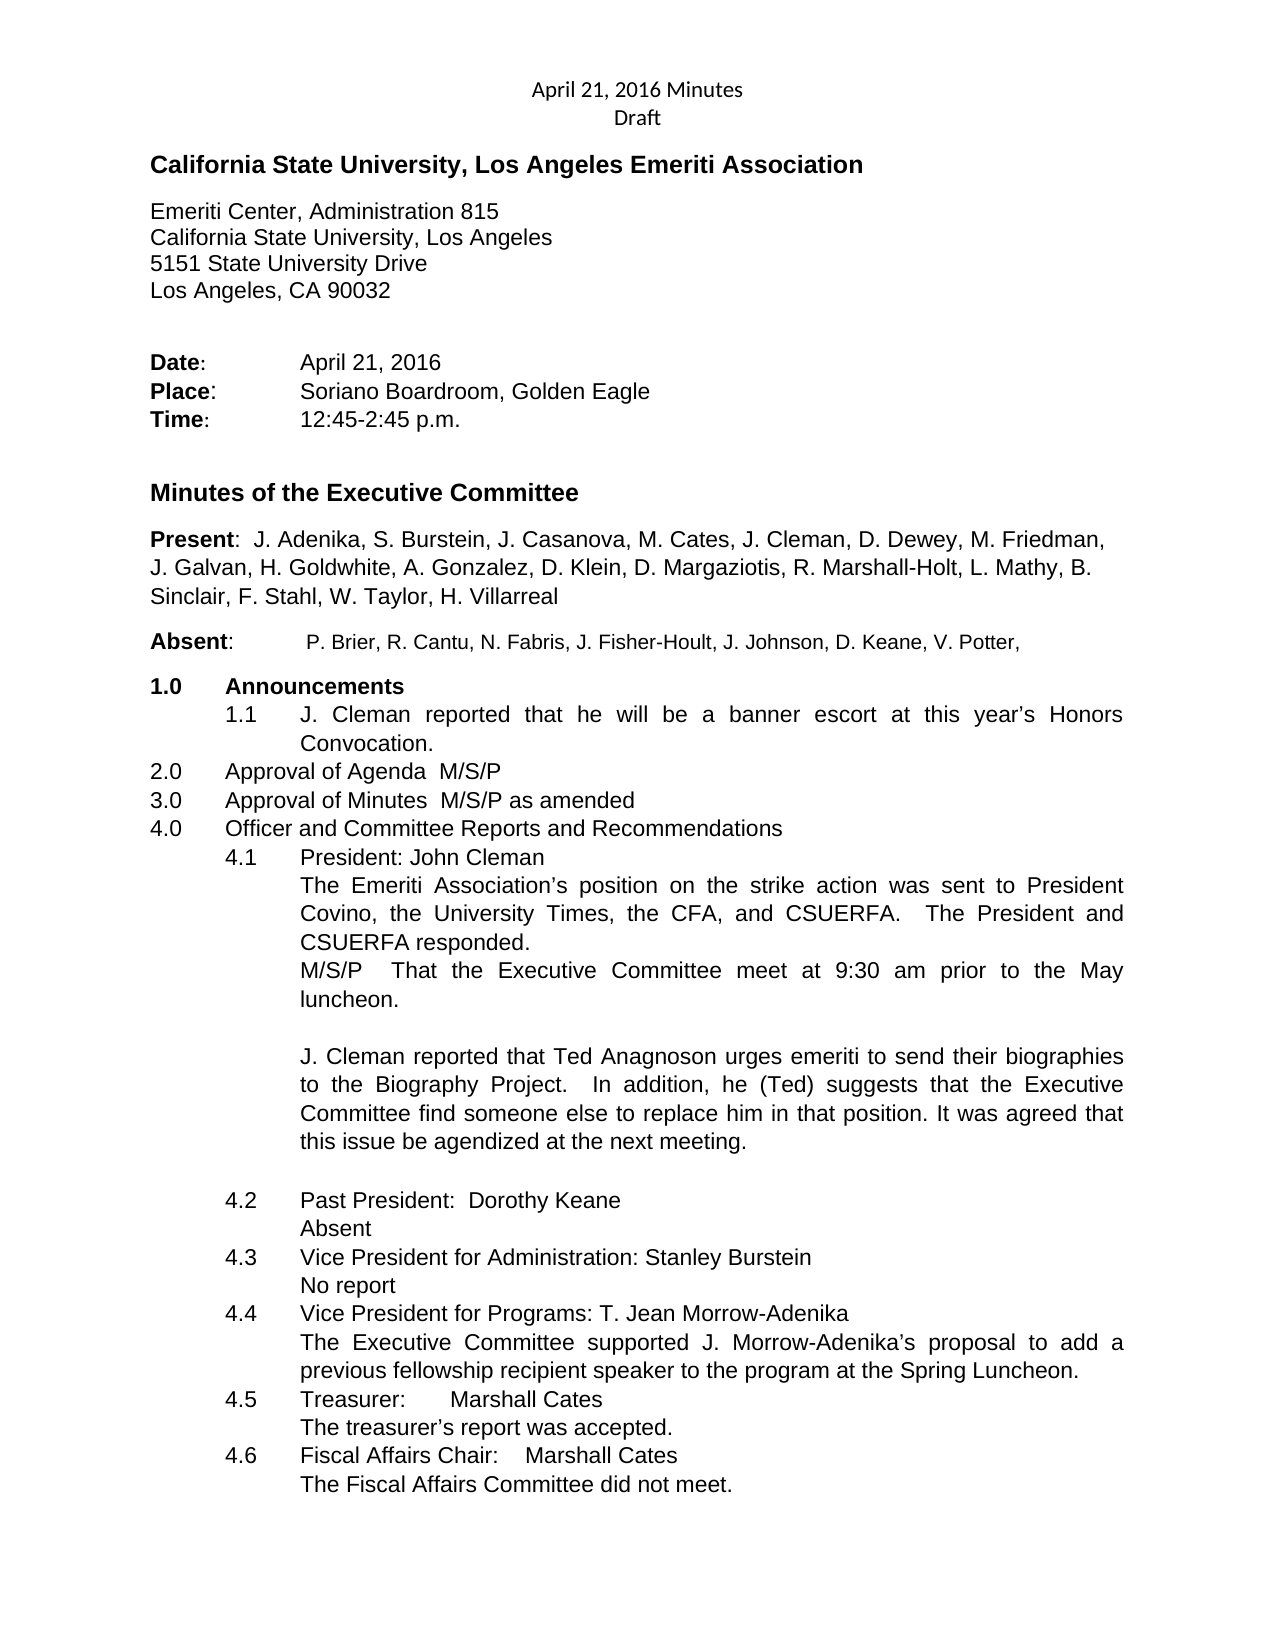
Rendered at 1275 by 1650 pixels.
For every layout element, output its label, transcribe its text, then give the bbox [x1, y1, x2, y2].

text Time: 12:45-2:45 p.m. [150, 405, 1125, 433]
list Fiscal Affairs Chair: Marshall Cates [225, 1442, 1125, 1469]
list No report [300, 1272, 1125, 1298]
text Date: April 21, 2016 [150, 348, 1125, 376]
text Minutes of the Executive Committee [150, 478, 1125, 507]
list The treasurer’s report was accepted. [300, 1414, 1125, 1440]
list The Executive Committee supported J. Morrow-Adenika’s proposal to add a previous fellowship recipient speaker to the program at the Spring Luncheon. [300, 1329, 1125, 1383]
text Los Angeles, CA 90032 [150, 277, 1125, 303]
list Vice President for Administration: Stanley Burstein [225, 1243, 1125, 1270]
text Present: J. Adenika, S. Burstein, J. Casanova, M. Cates, J. Cleman, D. Dewey, M. Friedman, J. Galvan, H. Goldwhite, A. Gonzalez, D. Klein, D. Margaziotis, R. Marshall-Holt, L. Mathy, B. Sinclair, F. Stahl, W. Taylor, H. Villarreal [150, 526, 1125, 609]
list Vice President for Programs: T. Jean Morrow-Adenika [225, 1300, 1125, 1327]
list Officer and Committee Reports and Recommendations [150, 815, 1125, 841]
list Absent [300, 1215, 1125, 1241]
list The Fiscal Affairs Committee did not meet. [300, 1471, 1125, 1497]
list Past President: Dorothy Keane [225, 1187, 1125, 1213]
list Treasurer: Marshall Cates [225, 1386, 1125, 1412]
list J. Cleman reported that he will be a banner escort at this year’s Honors Convocation. [225, 701, 1125, 756]
text California State University, Los Angeles [150, 224, 1125, 250]
list M/S/P That the Executive Committee meet at 9:30 am prior to the May luncheon. [300, 957, 1125, 1012]
list The Emeriti Association’s position on the strike action was sent to President Covino, the University Times, the CFA, and CSUERFA. The President and CSUERFA responded. [300, 872, 1125, 955]
list Approval of Agenda M/S/P [150, 758, 1125, 784]
text California State University, Los Angeles Emeriti Association [150, 150, 1125, 179]
list J. Cleman reported that Ted Anagnoson urges emeriti to send their biographies to the Biography Project. In addition, he (Ted) suggests that the Executive Committee find someone else to replace him in that position. It was agreed that this issue be agendized at the next meeting. [300, 1043, 1125, 1154]
list Approval of Minutes M/S/P as amended [150, 787, 1125, 813]
text Place: Soriano Boardroom, Golden Eagle [150, 376, 1125, 405]
list President: John Cleman [225, 843, 1125, 870]
text Absent: P. Brier, R. Cantu, N. Fabris, J. Fisher-Hoult, J. Johnson, D. Keane, V. Potter, [150, 628, 1125, 654]
text 5151 State University Drive [150, 250, 1125, 277]
text Emeriti Center, Administration 815 [150, 198, 1125, 224]
list Announcements [150, 673, 1125, 699]
